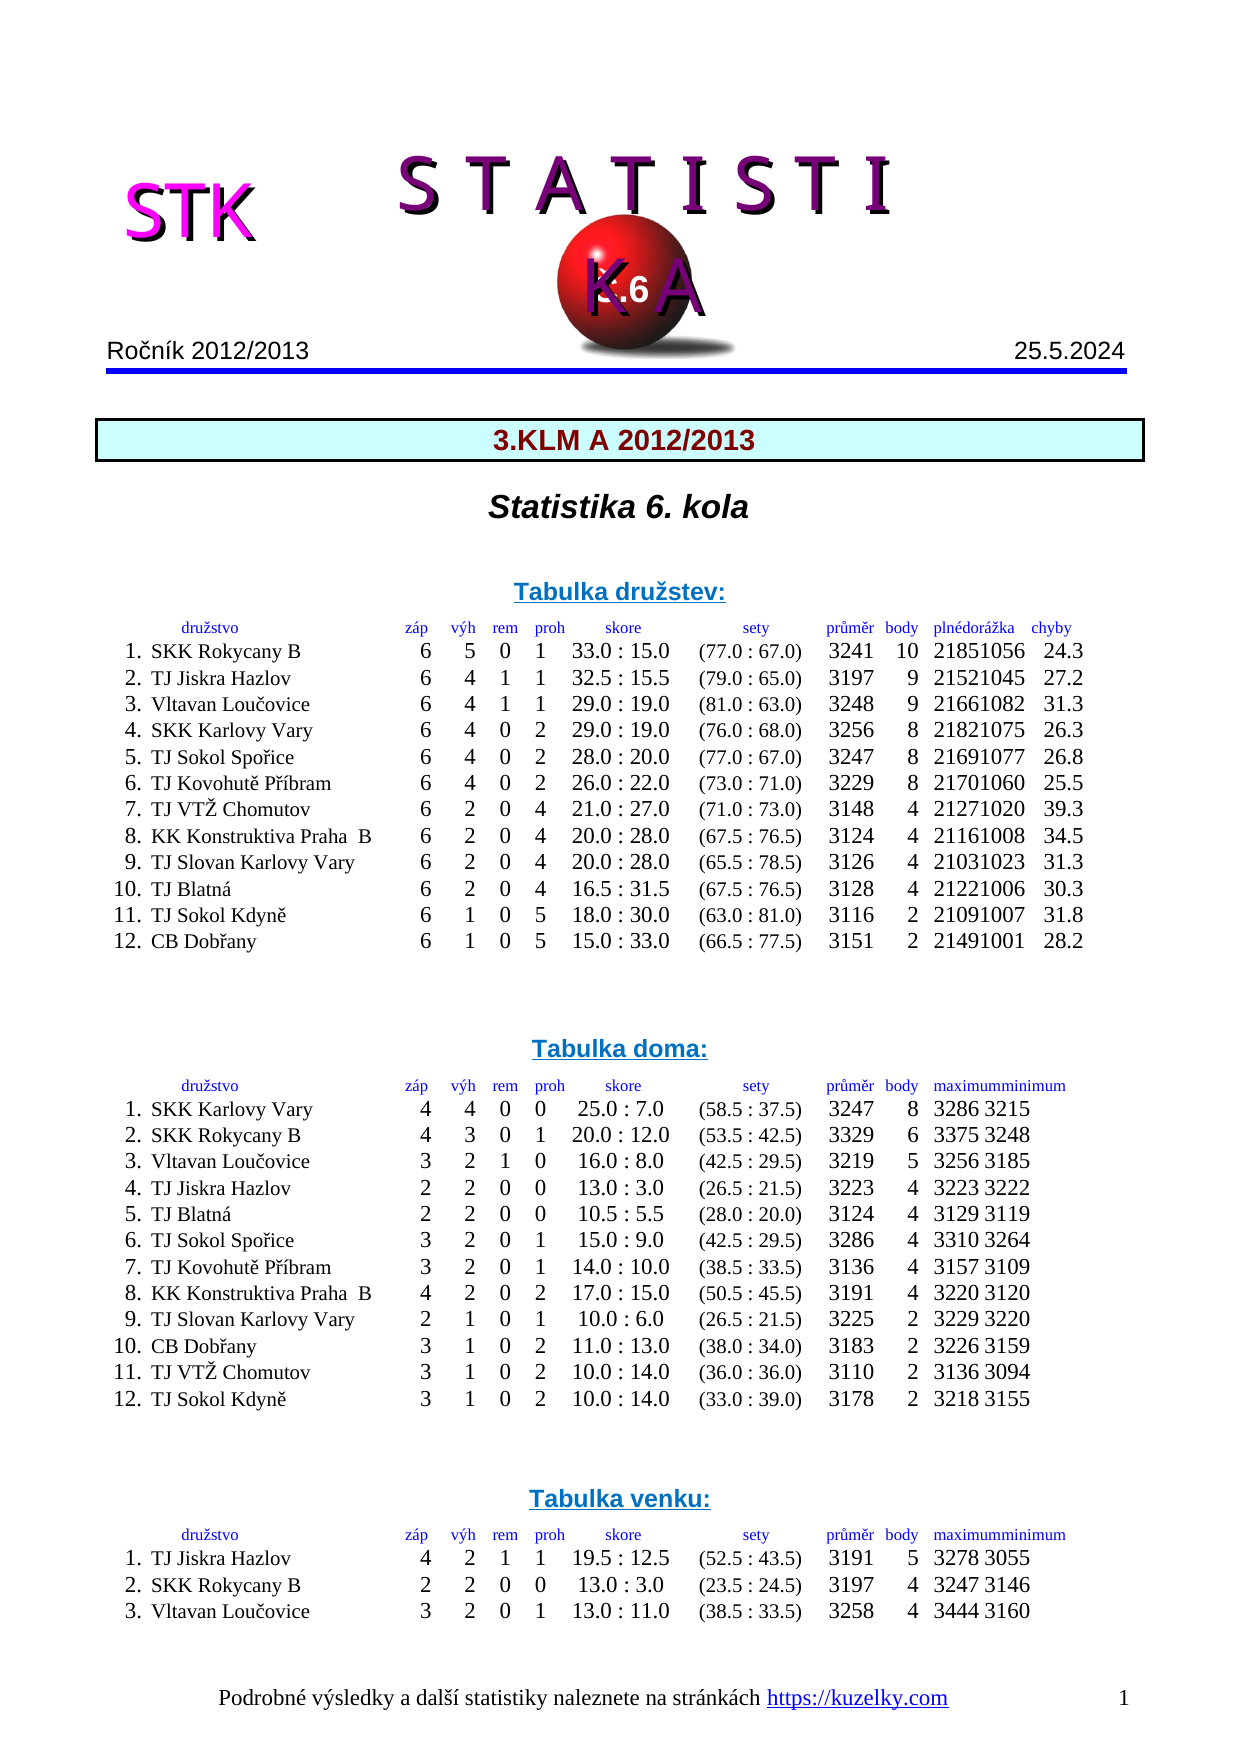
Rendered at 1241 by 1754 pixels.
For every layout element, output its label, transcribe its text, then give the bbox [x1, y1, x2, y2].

text 12. TJ Sokol Kdyně 3 1 0 2 10.0 : 14.0 (33.0 : 39.0) 3178 2 3218 3155 [106, 1384, 1134, 1411]
text družstvo záp výh rem proh skore sety průměr body plné dorážka chyby [106, 618, 1134, 637]
text 10. TJ Blatná 6 2 0 4 16.5 : 31.5 (67.5 : 76.5) 3128 4 2122 1006 30.3 [106, 874, 1134, 901]
text 3. Vltavan Loučovice 6 4 1 1 29.0 : 19.0 (81.0 : 63.0) 3248 9 2166 1082 31.3 [106, 690, 1134, 716]
text 1. SKK Karlovy Vary 4 4 0 0 25.0 : 7.0 (58.5 : 37.5) 3247 8 3286 3215 [106, 1095, 1134, 1121]
text 9. TJ Slovan Karlovy Vary 6 2 0 4 20.0 : 28.0 (65.5 : 78.5) 3126 4 2103 1023 31.3 [106, 848, 1134, 874]
text 4. TJ Jiskra Hazlov 2 2 0 0 13.0 : 3.0 (26.5 : 21.5) 3223 4 3223 3222 [106, 1174, 1134, 1200]
text 6. TJ Kovohutě Příbram 6 4 0 2 26.0 : 22.0 (73.0 : 71.0) 3229 8 2170 1060 25.5 [106, 769, 1134, 796]
text 11. TJ VTŽ Chomutov 3 1 0 2 10.0 : 14.0 (36.0 : 36.0) 3110 2 3136 3094 [106, 1358, 1134, 1384]
subtitle 3.KLM A 2012/2013 [98, 421, 1142, 459]
text Č.6 [687, 267, 1134, 310]
text Č.6 [609, 267, 671, 310]
text 7. TJ Kovohutě Příbram 3 2 0 1 14.0 : 10.0 (38.5 : 33.5) 3136 4 3157 3109 [106, 1253, 1134, 1279]
text 9. TJ Slovan Karlovy Vary 2 1 0 1 10.0 : 6.0 (26.5 : 21.5) 3225 2 3229 3220 [106, 1306, 1134, 1332]
text 2. TJ Jiskra Hazlov 6 4 1 1 32.5 : 15.5 (79.0 : 65.0) 3197 9 2152 1045 27.2 [106, 664, 1134, 690]
text 1. SKK Rokycany B 6 5 0 1 33.0 : 15.0 (77.0 : 67.0) 3241 10 2185 1056 24.3 [106, 637, 1134, 664]
text 3. Vltavan Loučovice 3 2 0 1 13.0 : 11.0 (38.5 : 33.5) 3258 4 3444 3160 [106, 1597, 1134, 1623]
text 10. CB Dobřany 3 1 0 2 11.0 : 13.0 (38.0 : 34.0) 3183 2 3226 3159 [106, 1332, 1134, 1358]
text 1. TJ Jiskra Hazlov 4 2 1 1 19.5 : 12.5 (52.5 : 43.5) 3191 5 3278 3055 [106, 1544, 1134, 1571]
text 8. KK Konstruktiva Praha B 6 2 0 4 20.0 : 28.0 (67.5 : 76.5) 3124 4 2116 1008 34.5 [106, 822, 1134, 848]
text 3. Vltavan Loučovice 3 2 1 0 16.0 : 8.0 (42.5 : 29.5) 3219 5 3256 3185 [106, 1147, 1134, 1174]
text 4. SKK Karlovy Vary 6 4 0 2 29.0 : 19.0 (76.0 : 68.0) 3256 8 2182 1075 26.3 [106, 716, 1134, 743]
text 2. SKK Rokycany B 2 2 0 0 13.0 : 3.0 (23.5 : 24.5) 3197 4 3247 3146 [106, 1571, 1134, 1597]
text 7. TJ VTŽ Chomutov 6 2 0 4 21.0 : 27.0 (71.0 : 73.0) 3148 4 2127 1020 39.3 [106, 796, 1134, 822]
text 12. CB Dobřany 6 1 0 5 15.0 : 33.0 (66.5 : 77.5) 3151 2 2149 1001 28.2 [106, 927, 1134, 954]
text družstvo záp výh rem proh skore sety průměr body maximum minimum [106, 1076, 1134, 1095]
text 6. TJ Sokol Spořice 3 2 0 1 15.0 : 9.0 (42.5 : 29.5) 3286 4 3310 3264 [106, 1226, 1134, 1253]
text Tabulka doma: [94, 1034, 1145, 1063]
text Č.6 [106, 267, 587, 310]
text Statistika 6. kola [106, 487, 1134, 526]
text 5. TJ Blatná 2 2 0 0 10.5 : 5.5 (28.0 : 20.0) 3124 4 3129 3119 [106, 1200, 1134, 1226]
text Ročník 2012/2013 25.5.2024 [106, 336, 1134, 365]
text Tabulka venku: [94, 1484, 1145, 1513]
text 2. SKK Rokycany B 4 3 0 1 20.0 : 12.0 (53.5 : 42.5) 3329 6 3375 3248 [106, 1121, 1134, 1147]
text 8. KK Konstruktiva Praha B 4 2 0 2 17.0 : 15.0 (50.5 : 45.5) 3191 4 3220 3120 [106, 1279, 1134, 1306]
text 5. TJ Sokol Spořice 6 4 0 2 28.0 : 20.0 (77.0 : 67.0) 3247 8 2169 1077 26.8 [106, 743, 1134, 769]
text Tabulka družstev: [94, 577, 1145, 606]
text 11. TJ Sokol Kdyně 6 1 0 5 18.0 : 30.0 (63.0 : 81.0) 3116 2 2109 1007 31.8 [106, 901, 1134, 927]
text družstvo záp výh rem proh skore sety průměr body maximum minimum [106, 1525, 1134, 1544]
